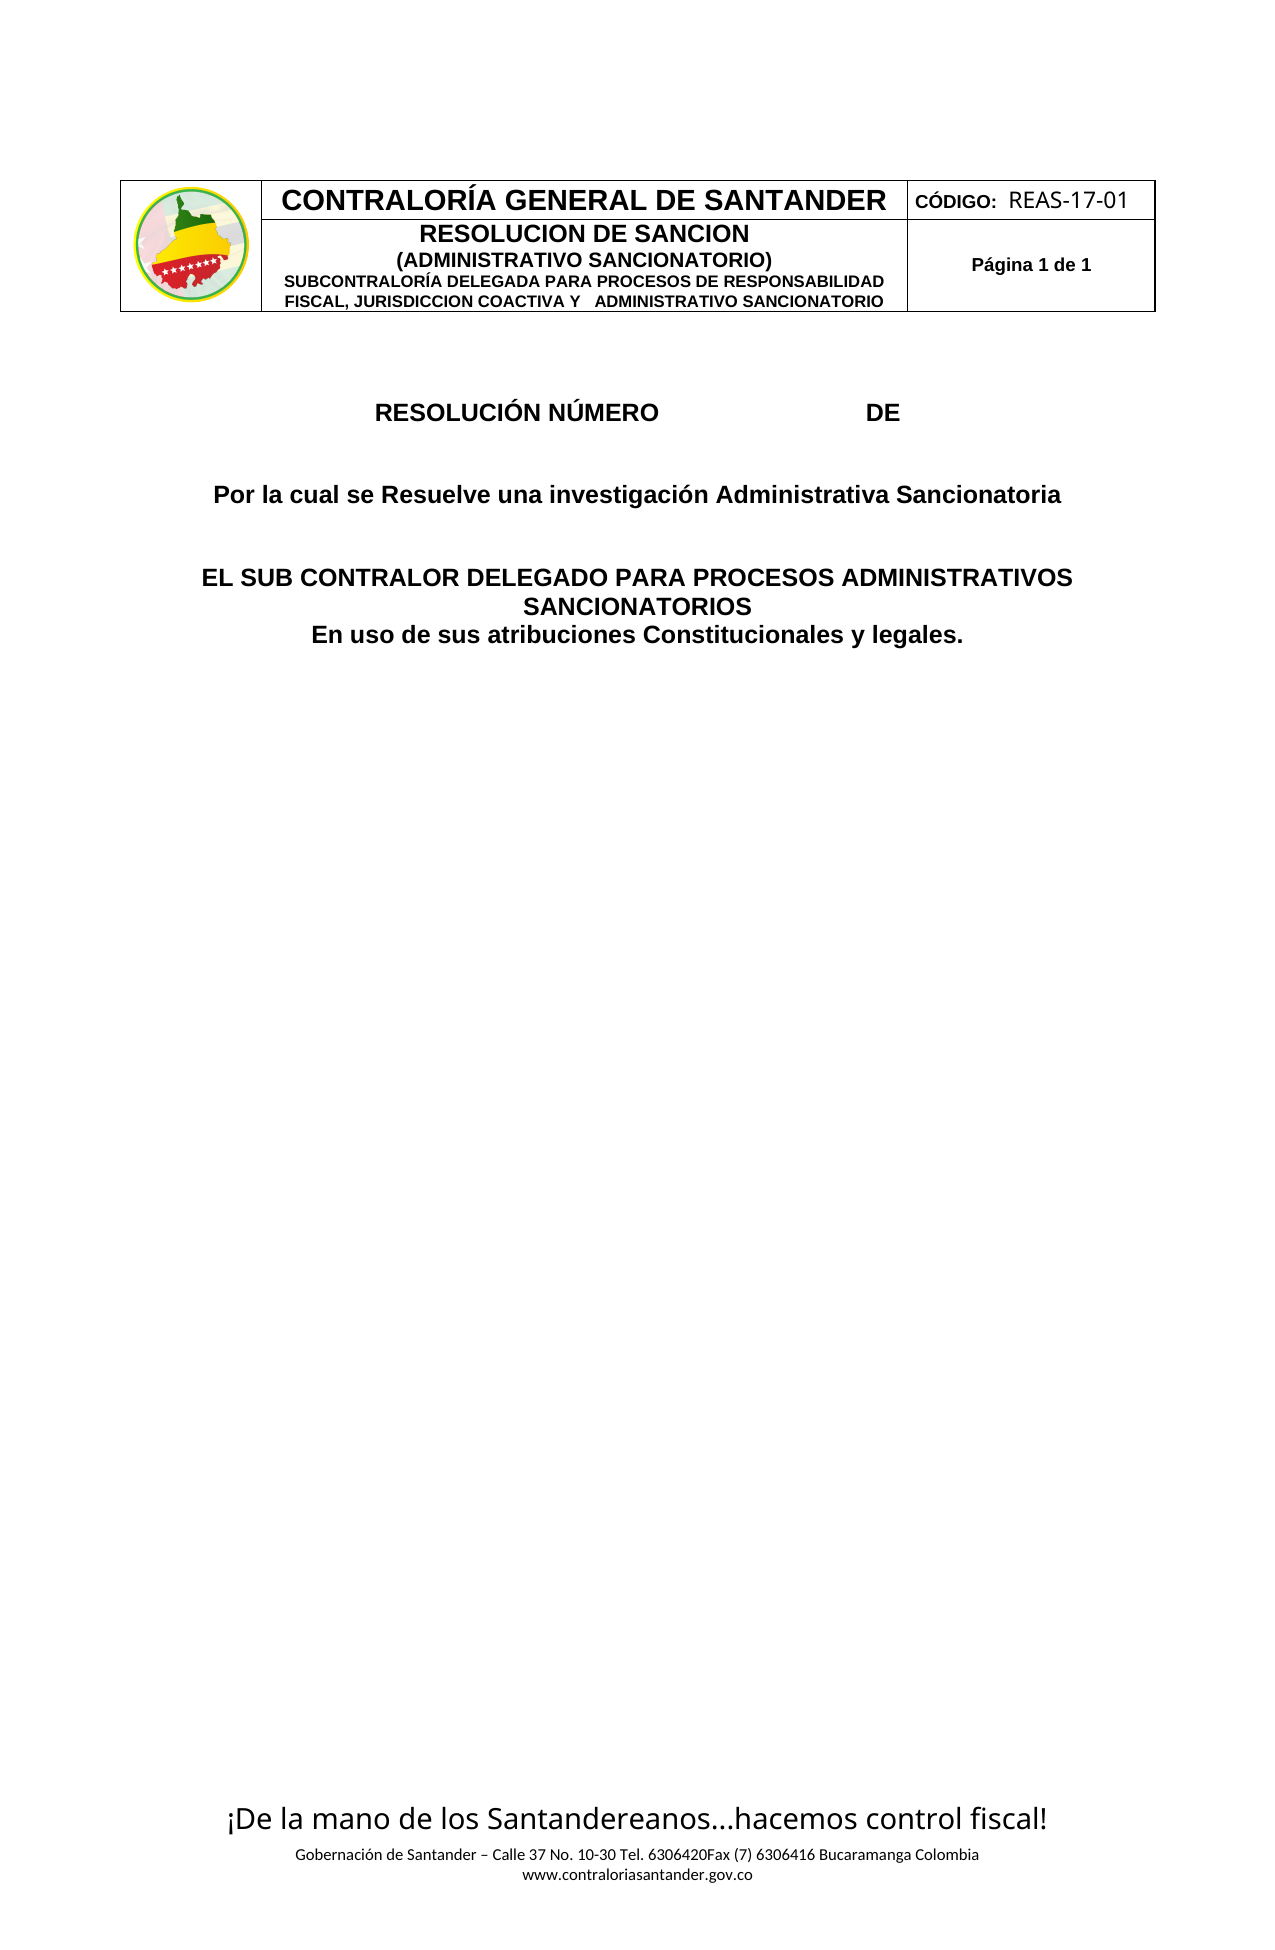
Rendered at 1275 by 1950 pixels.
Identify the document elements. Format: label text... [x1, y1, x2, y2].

subtitle En uso de sus atribuciones Constitucionales y legales. [177, 621, 1098, 649]
picture [127, 181, 251, 307]
subtitle RESOLUCIÓN NÚMERO DE [177, 398, 1098, 427]
subtitle Por la cual se Resuelve una investigación Administrativa Sancionatoria [177, 480, 1098, 509]
subtitle EL SUB CONTRALOR DELEGADO PARA PROCESOS ADMINISTRATIVOS SANCIONATORIOS [177, 563, 1098, 621]
